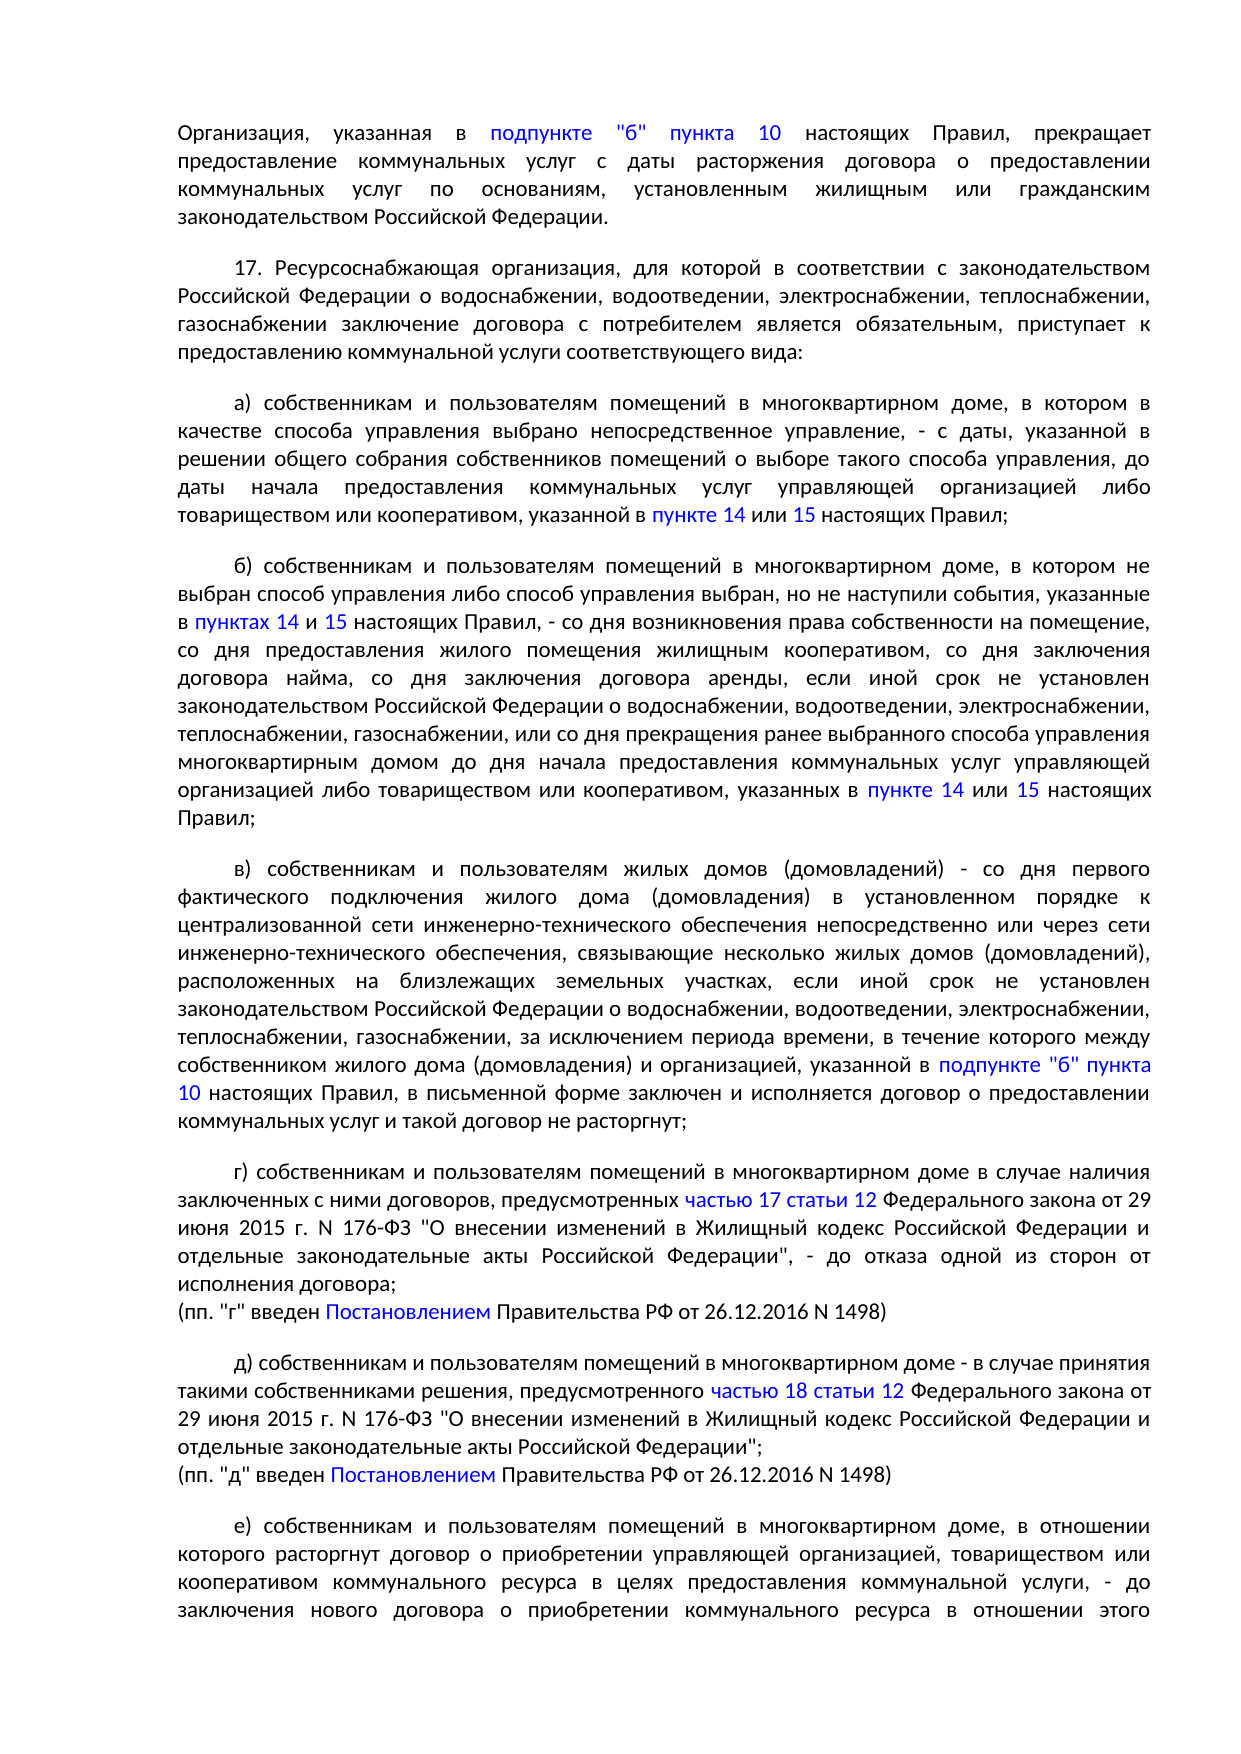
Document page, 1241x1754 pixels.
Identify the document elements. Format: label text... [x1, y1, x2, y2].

text г) собственникам и пользователям помещений в многоквартирном доме в случае наличия заключенных с ними договоров, предусмотренных частью 17 статьи 12 Федерального закона от 29 июня 2015 г. N 176-ФЗ "О внесении изменений в Жилищный кодекс Российской Федерации и отдельные законодательные акты Российской Федерации", - до отказа одной из сторон от исполнения договора; [177, 1157, 1152, 1297]
text д) собственникам и пользователям помещений в многоквартирном доме - в случае принятия такими собственниками решения, предусмотренного частью 18 статьи 12 Федерального закона от 29 июня 2015 г. N 176-ФЗ "О внесении изменений в Жилищный кодекс Российской Федерации и отдельные законодательные акты Российской Федерации"; [177, 1348, 1152, 1461]
text б) собственникам и пользователям помещений в многоквартирном доме, в котором не выбран способ управления либо способ управления выбран, но не наступили события, указанные в пунктах 14 и 15 настоящих Правил, - со дня возникновения права собственности на помещение, со дня предоставления жилого помещения жилищным кооперативом, со дня заключения договора найма, со дня заключения договора аренды, если иной срок не установлен законодательством Российской Федерации о водоснабжении, водоотведении, электроснабжении, теплоснабжении, газоснабжении, или со дня прекращения ранее выбранного способа управления многоквартирным домом до дня начала предоставления коммунальных услуг управляющей организацией либо товариществом или кооперативом, указанных в пункте 14 или 15 настоящих Правил; [177, 551, 1152, 831]
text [177, 118, 1152, 230]
text (пп. "г" введен Постановлением Правительства РФ от 26.12.2016 N 1498) [177, 1297, 1152, 1326]
text (пп. "д" введен Постановлением Правительства РФ от 26.12.2016 N 1498) [177, 1461, 1152, 1488]
text 17. Ресурсоснабжающая организация, для которой в соответствии с законодательством Российской Федерации о водоснабжении, водоотведении, электроснабжении, теплоснабжении, газоснабжении заключение договора с потребителем является обязательным, приступает к предоставлению коммунальной услуги соответствующего вида: [177, 253, 1152, 365]
text в) собственникам и пользователям жилых домов (домовладений) - со дня первого фактического подключения жилого дома (домовладения) в установленном порядке к централизованной сети инженерно-технического обеспечения непосредственно или через сети инженерно-технического обеспечения, связывающие несколько жилых домов (домовладений), расположенных на близлежащих земельных участках, если иной срок не установлен законодательством Российской Федерации о водоснабжении, водоотведении, электроснабжении, теплоснабжении, газоснабжении, за исключением периода времени, в течение которого между собственником жилого дома (домовладения) и организацией, указанной в подпункте "б" пункта 10 настоящих Правил, в письменной форме заключен и исполняется договор о предоставлении коммунальных услуг и такой договор не расторгнут; [177, 854, 1152, 1134]
text а) собственникам и пользователям помещений в многоквартирном доме, в котором в качестве способа управления выбрано непосредственное управление, - с даты, указанной в решении общего собрания собственников помещений о выборе такого способа управления, до даты начала предоставления коммунальных услуг управляющей организацией либо товариществом или кооперативом, указанной в пункте 14 или 15 настоящих Правил; [177, 388, 1152, 528]
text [177, 1511, 1152, 1623]
